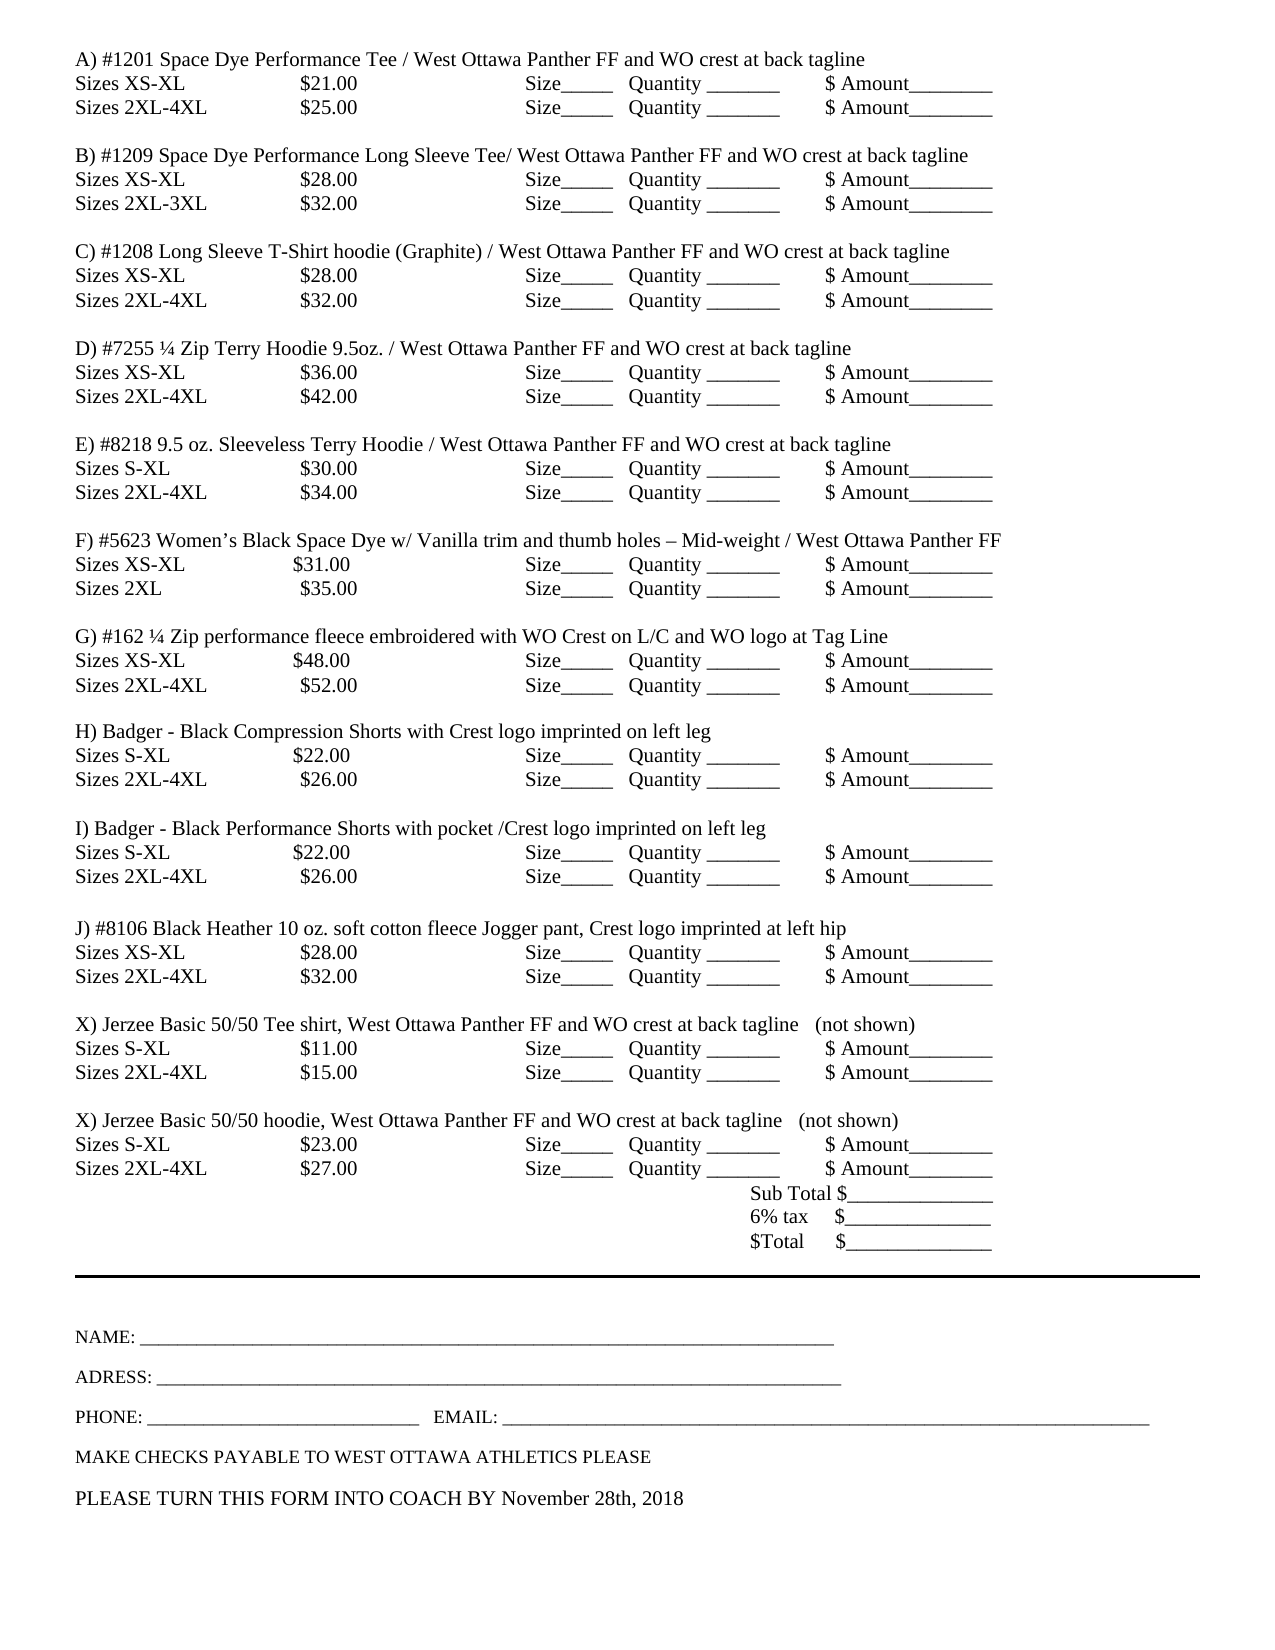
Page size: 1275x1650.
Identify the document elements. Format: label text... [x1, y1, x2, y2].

text A) #1201 Space Dye Performance Tee / West Ottawa Panther FF and WO crest at back tagline [75, 47, 1200, 71]
text Sizes 2XL-4XL $42.00 Size_____ Quantity _______ $ Amount________ [75, 384, 1200, 408]
text I) Badger - Black Performance Shorts with pocket /Crest logo imprinted on left leg [75, 816, 1200, 839]
text J) #8106 Black Heather 10 oz. soft cotton fleece Jogger pant, Crest logo imprinted at left hip [75, 916, 1200, 940]
text C) #1208 Long Sleeve T-Shirt hoodie (Graphite) / West Ottawa Panther FF and WO crest at back tagline [75, 239, 1200, 263]
text Sizes 2XL-4XL $52.00 Size_____ Quantity _______ $ Amount________ [75, 672, 1200, 697]
text Sizes 2XL-4XL $26.00 Size_____ Quantity _______ $ Amount________ [75, 864, 1200, 888]
text Sizes 2XL-4XL $15.00 Size_____ Quantity _______ $ Amount________ [75, 1060, 1200, 1084]
text Sizes 2XL-4XL $34.00 Size_____ Quantity _______ $ Amount________ [75, 480, 1200, 504]
text Sizes S-XL $11.00 Size_____ Quantity _______ $ Amount________ [75, 1036, 1200, 1060]
text Sizes XS-XL $28.00 Size_____ Quantity _______ $ Amount________ [75, 940, 1200, 964]
text E) #8218 9.5 oz. Sleeveless Terry Hoodie / West Ottawa Panther FF and WO crest at back tagline [75, 432, 1200, 456]
text Sizes 2XL-4XL $26.00 Size_____ Quantity _______ $ Amount________ [75, 767, 1200, 791]
text Sizes 2XL-4XL $27.00 Size_____ Quantity _______ $ Amount________ [75, 1156, 1200, 1180]
text ADRESS: _________________________________________________________________________ [75, 1366, 1200, 1388]
text Sizes XS-XL $48.00 Size_____ Quantity _______ $ Amount________ [75, 648, 1200, 672]
text X) Jerzee Basic 50/50 Tee shirt, West Ottawa Panther FF and WO crest at back tagline (not shown) [75, 1012, 1200, 1036]
text PLEASE TURN THIS FORM INTO COACH BY November 28th, 2018 [75, 1486, 1200, 1510]
text Sizes 2XL $35.00 Size_____ Quantity _______ $ Amount________ [75, 576, 1200, 600]
text H) Badger - Black Compression Shorts with Crest logo imprinted on left leg [75, 719, 1200, 743]
text F) #5623 Women’s Black Space Dye w/ Vanilla trim and thumb holes – Mid-weight / West Ottawa Panther FF [75, 528, 1200, 552]
text 6% tax $______________ [75, 1204, 1200, 1228]
text G) #162 ¼ Zip performance fleece embroidered with WO Crest on L/C and WO logo at Tag Line [75, 624, 1200, 648]
text Sizes S-XL $22.00 Size_____ Quantity _______ $ Amount________ [75, 743, 1200, 767]
text Sizes XS-XL $28.00 Size_____ Quantity _______ $ Amount________ [75, 263, 1200, 287]
text Sizes 2XL-4XL $32.00 Size_____ Quantity _______ $ Amount________ [75, 287, 1200, 312]
text D) #7255 ¼ Zip Terry Hoodie 9.5oz. / West Ottawa Panther FF and WO crest at back tagline [75, 336, 1200, 360]
text Sub Total $______________ [75, 1180, 1200, 1204]
text B) #1209 Space Dye Performance Long Sleeve Tee/ West Ottawa Panther FF and WO crest at back tagline Sizes XS-XL $28.00 Size_____ Quantity _______ $ Amount________ [75, 143, 1200, 191]
text Sizes 2XL-4XL $25.00 Size_____ Quantity _______ $ Amount________ [75, 95, 1200, 119]
text Sizes XS-XL $21.00 Size_____ Quantity _______ $ Amount________ [75, 71, 1200, 95]
text Sizes XS-XL $31.00 Size_____ Quantity _______ $ Amount________ [75, 552, 1200, 576]
text Sizes S-XL $22.00 Size_____ Quantity _______ $ Amount________ [75, 839, 1200, 864]
text Sizes 2XL-4XL $32.00 Size_____ Quantity _______ $ Amount________ [75, 964, 1200, 988]
text PHONE: _____________________________ EMAIL: _____________________________________________________________________ [75, 1406, 1200, 1427]
text $Total $______________ [750, 1228, 1200, 1253]
text Sizes S-XL $30.00 Size_____ Quantity _______ $ Amount________ [75, 456, 1200, 480]
text Sizes S-XL $23.00 Size_____ Quantity _______ $ Amount________ [75, 1132, 1200, 1156]
text NAME: __________________________________________________________________________ [75, 1326, 1200, 1348]
text Sizes 2XL-3XL $32.00 Size_____ Quantity _______ $ Amount________ [75, 191, 1200, 215]
text Sizes XS-XL $36.00 Size_____ Quantity _______ $ Amount________ [75, 360, 1200, 384]
text X) Jerzee Basic 50/50 hoodie, West Ottawa Panther FF and WO crest at back tagline (not shown) [75, 1108, 1200, 1132]
text MAKE CHECKS PAYABLE TO WEST OTTAWA ATHLETICS PLEASE [75, 1446, 1200, 1467]
